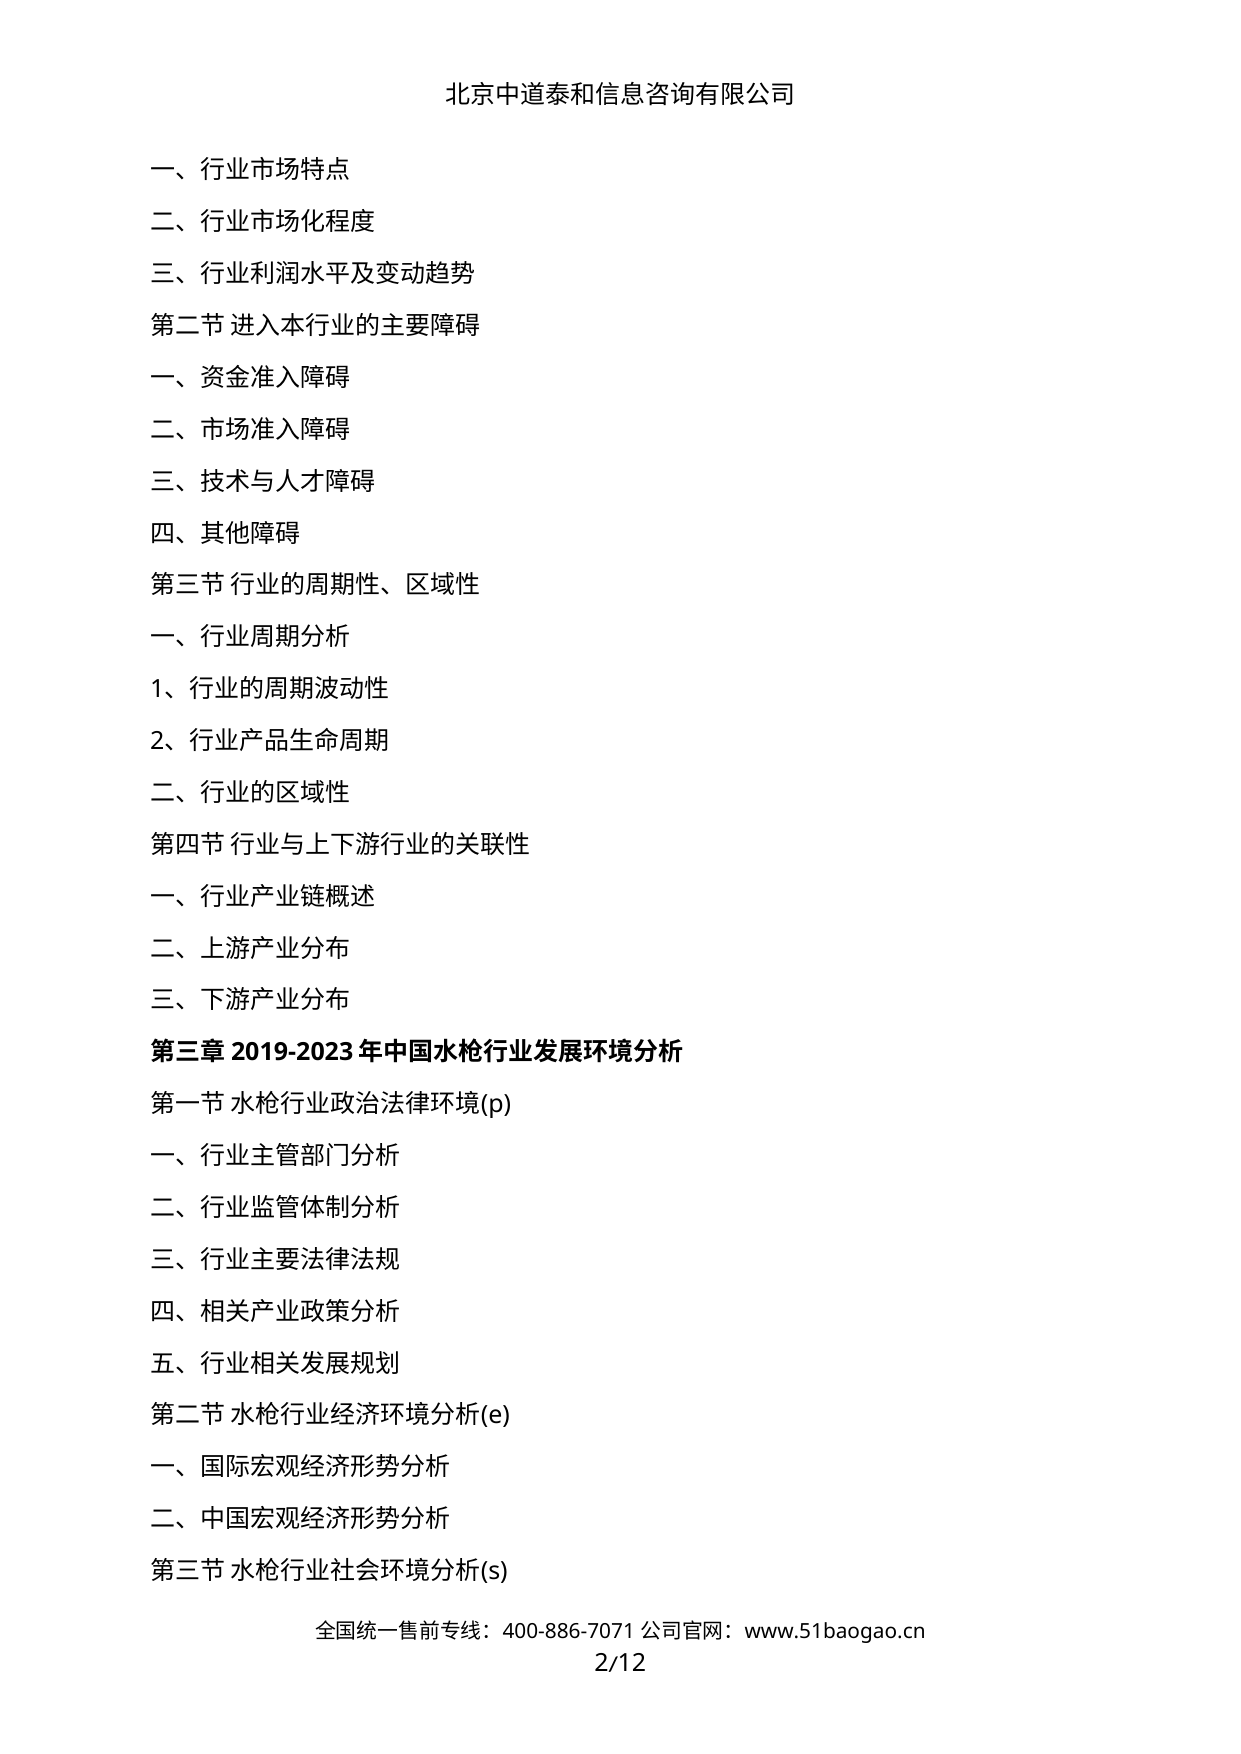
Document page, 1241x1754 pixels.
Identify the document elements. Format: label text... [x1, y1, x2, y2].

text 一、资金准入障碍 [150, 357, 1090, 394]
text 第三节 水枪行业社会环境分析(s) [150, 1551, 1090, 1587]
text 二、行业监管体制分析 [150, 1187, 1090, 1224]
text 二、中国宏观经济形势分析 [150, 1499, 1090, 1535]
text 2、行业产品生命周期 [150, 721, 1090, 757]
text 四、相关产业政策分析 [150, 1291, 1090, 1327]
text 二、行业的区域性 [150, 772, 1090, 809]
text 一、行业产业链概述 [150, 876, 1090, 912]
text 第四节 行业与上下游行业的关联性 [150, 824, 1090, 861]
text 一、行业周期分析 [150, 617, 1090, 653]
text 三、技术与人才障碍 [150, 461, 1090, 497]
text 四、其他障碍 [150, 513, 1090, 549]
text 二、上游产业分布 [150, 928, 1090, 964]
text 二、行业市场化程度 [150, 202, 1090, 238]
text 第三节 行业的周期性、区域性 [150, 565, 1090, 601]
text 五、行业相关发展规划 [150, 1343, 1090, 1379]
text 三、行业利润水平及变动趋势 [150, 254, 1090, 290]
text 二、市场准入障碍 [150, 409, 1090, 446]
text 三、下游产业分布 [150, 980, 1090, 1016]
text 一、国际宏观经济形势分析 [150, 1447, 1090, 1483]
text 三、行业主要法律法规 [150, 1239, 1090, 1276]
text 第二节 进入本行业的主要障碍 [150, 306, 1090, 342]
text 一、行业市场特点 [150, 150, 1090, 186]
text 第二节 水枪行业经济环境分析(e) [150, 1395, 1090, 1431]
text 第三章 2019-2023年中国水枪行业发展环境分析 [150, 1032, 1090, 1068]
text 1、行业的周期波动性 [150, 669, 1090, 705]
text 一、行业主管部门分析 [150, 1136, 1090, 1172]
text 第一节 水枪行业政治法律环境(p) [150, 1084, 1090, 1120]
